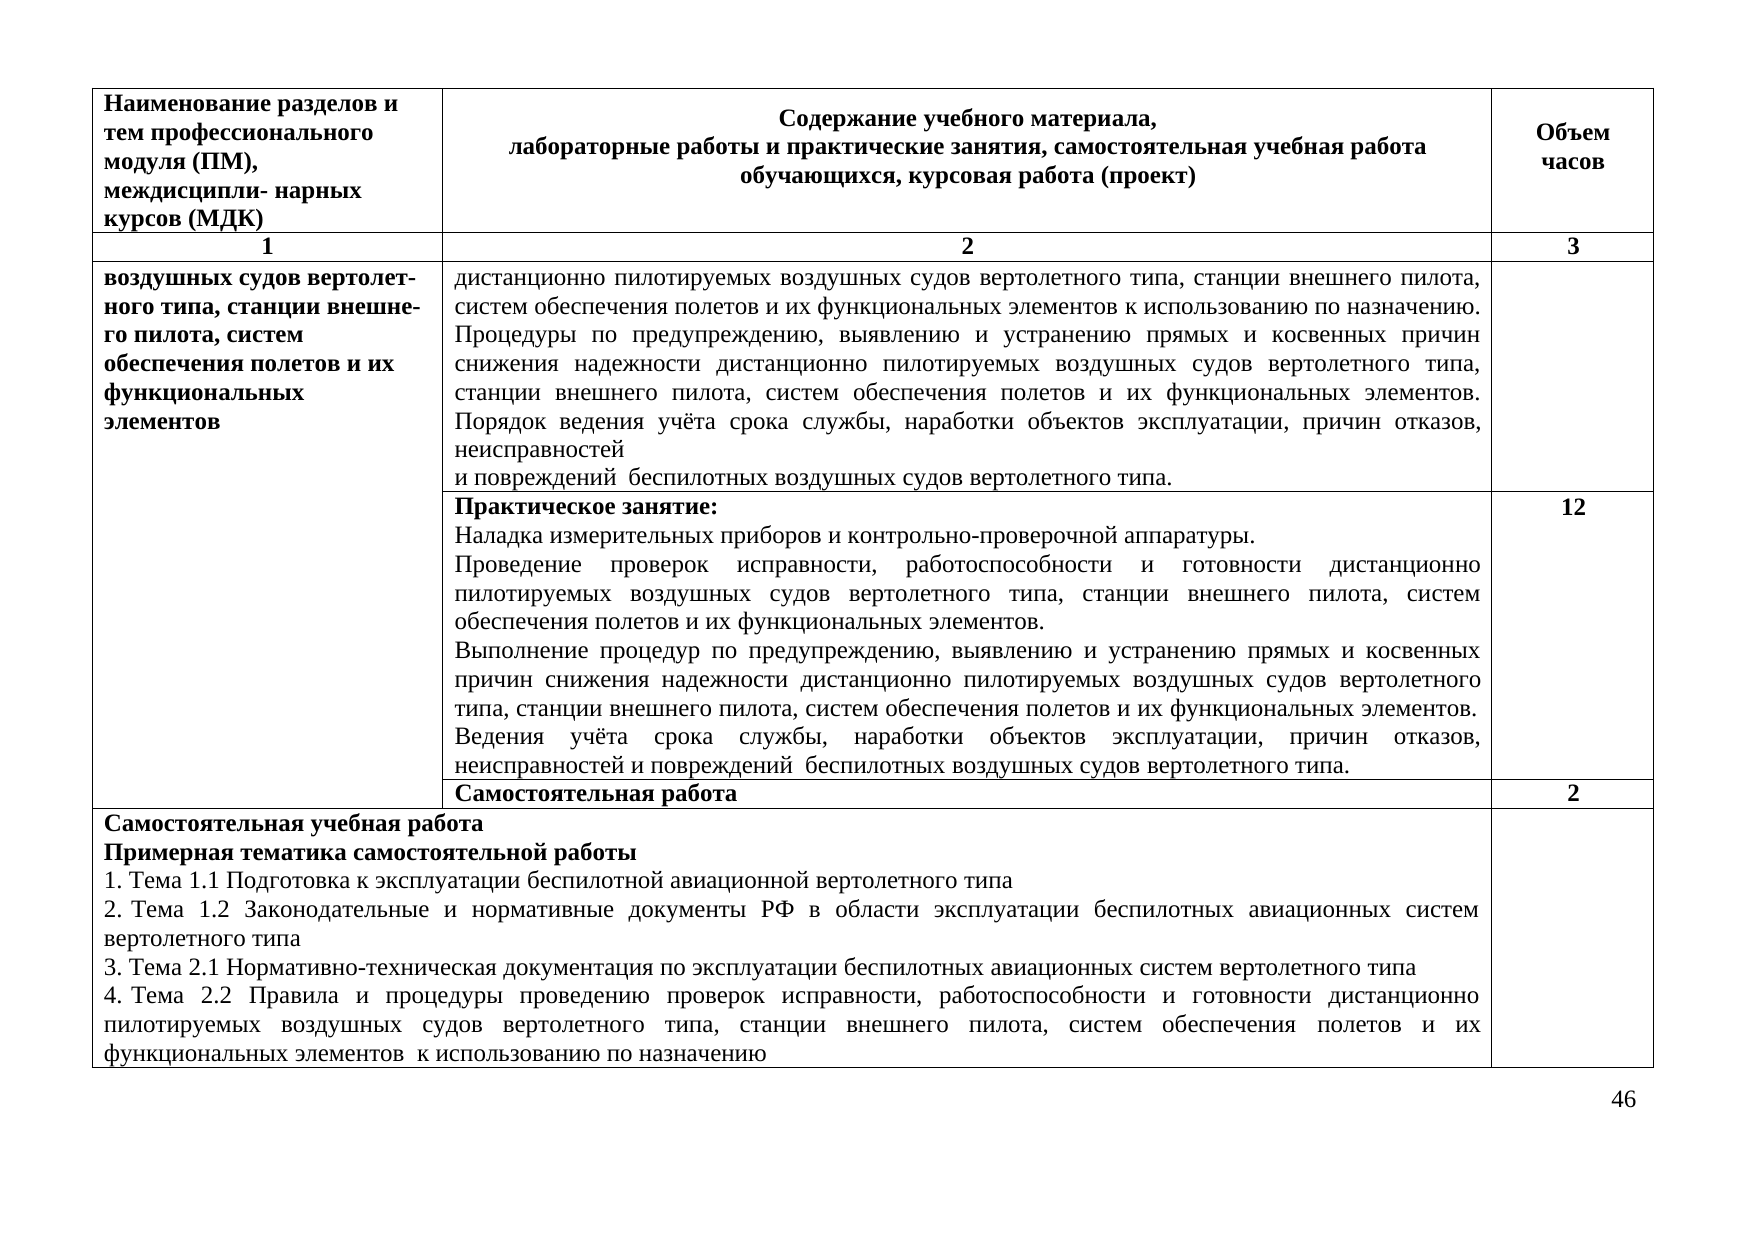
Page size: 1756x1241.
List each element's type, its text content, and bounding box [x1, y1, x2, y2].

table_cell Самостоятельная работа [443, 780, 1491, 808]
table_cell 3 [1492, 233, 1653, 261]
table_cell Самостоятельная учебная работа Примерная тематика самостоятельной работы Тема 1.1 Подготовка к эксплуатации беспилотной авиационной вертолетного типа Тема 1.2 Законодательные и нормативные документы РФ в области эксплуатации беспилотных авиационных систем вертолетного типа Тема 2.1 Нормативно-техническая документация по эксплуатации беспилотных авиационных систем вертолетного типа Тема 2.2 Правила и процедуры проведению проверок исправности, работоспособности и готовности дистанционно пилотируемых воздушных судов вертолетного типа, станции внешнего пилота, систем обеспечения полетов и их функциональных элементов к использованию по назначению [93, 809, 1491, 1067]
table_cell 2 [443, 233, 1491, 261]
table_header Наименование разделов и тем профессионального модуля (ПМ), междисципли- нарных курсов (МДК) [93, 89, 442, 232]
table_cell Практическое занятие: Наладка измерительных приборов и контрольно-проверочной аппаратуры. Проведение проверок исправности, работоспособности и готовности дистанционно пилотируемых воздушных судов вертолетного типа, станции внешнего пилота, систем обеспечения полетов и их функциональных элементов. Выполнение процедур по предупреждению, выявлению и устранению прямых и косвенных причин снижения надежности дистанционно пилотируемых воздушных судов вертолетного типа, станции внешнего пилота, систем обеспечения полетов и их функциональных элементов. Ведения учёта срока службы, наработки объектов эксплуатации, причин отказов, неисправностей и повреждений беспилотных воздушных судов вертолетного типа. [443, 492, 1491, 779]
table_cell 2 [1492, 780, 1653, 808]
table_cell дистанционно пилотируемых воздушных судов вертолетного типа, станции внешнего пилота, систем обеспечения полетов и их функциональных элементов к использованию по назначению. Процедуры по предупреждению, выявлению и устранению прямых и косвенных причин снижения надежности дистанционно пилотируемых воздушных судов вертолетного типа, станции внешнего пилота, систем обеспечения полетов и их функциональных элементов. Порядок ведения учёта срока службы, наработки объектов эксплуатации, причин отказов, неисправностей и повреждений беспилотных воздушных судов вертолетного типа. [443, 262, 1491, 491]
table_header Содержание учебного материала, лабораторные работы и практические занятия, самостоятельная учебная работа обучающихся, курсовая работа (проект) [443, 89, 1491, 232]
table_cell 12 [1492, 492, 1653, 779]
table_cell 1 [93, 233, 442, 261]
table_header Объем часов [1492, 89, 1653, 232]
table_cell [1492, 262, 1653, 491]
table_cell [1492, 809, 1653, 1067]
table_cell воздушных судов вертолет- ного типа, станции внешне- го пилота, систем обеспечения полетов и их функциональных элементов [93, 262, 442, 808]
